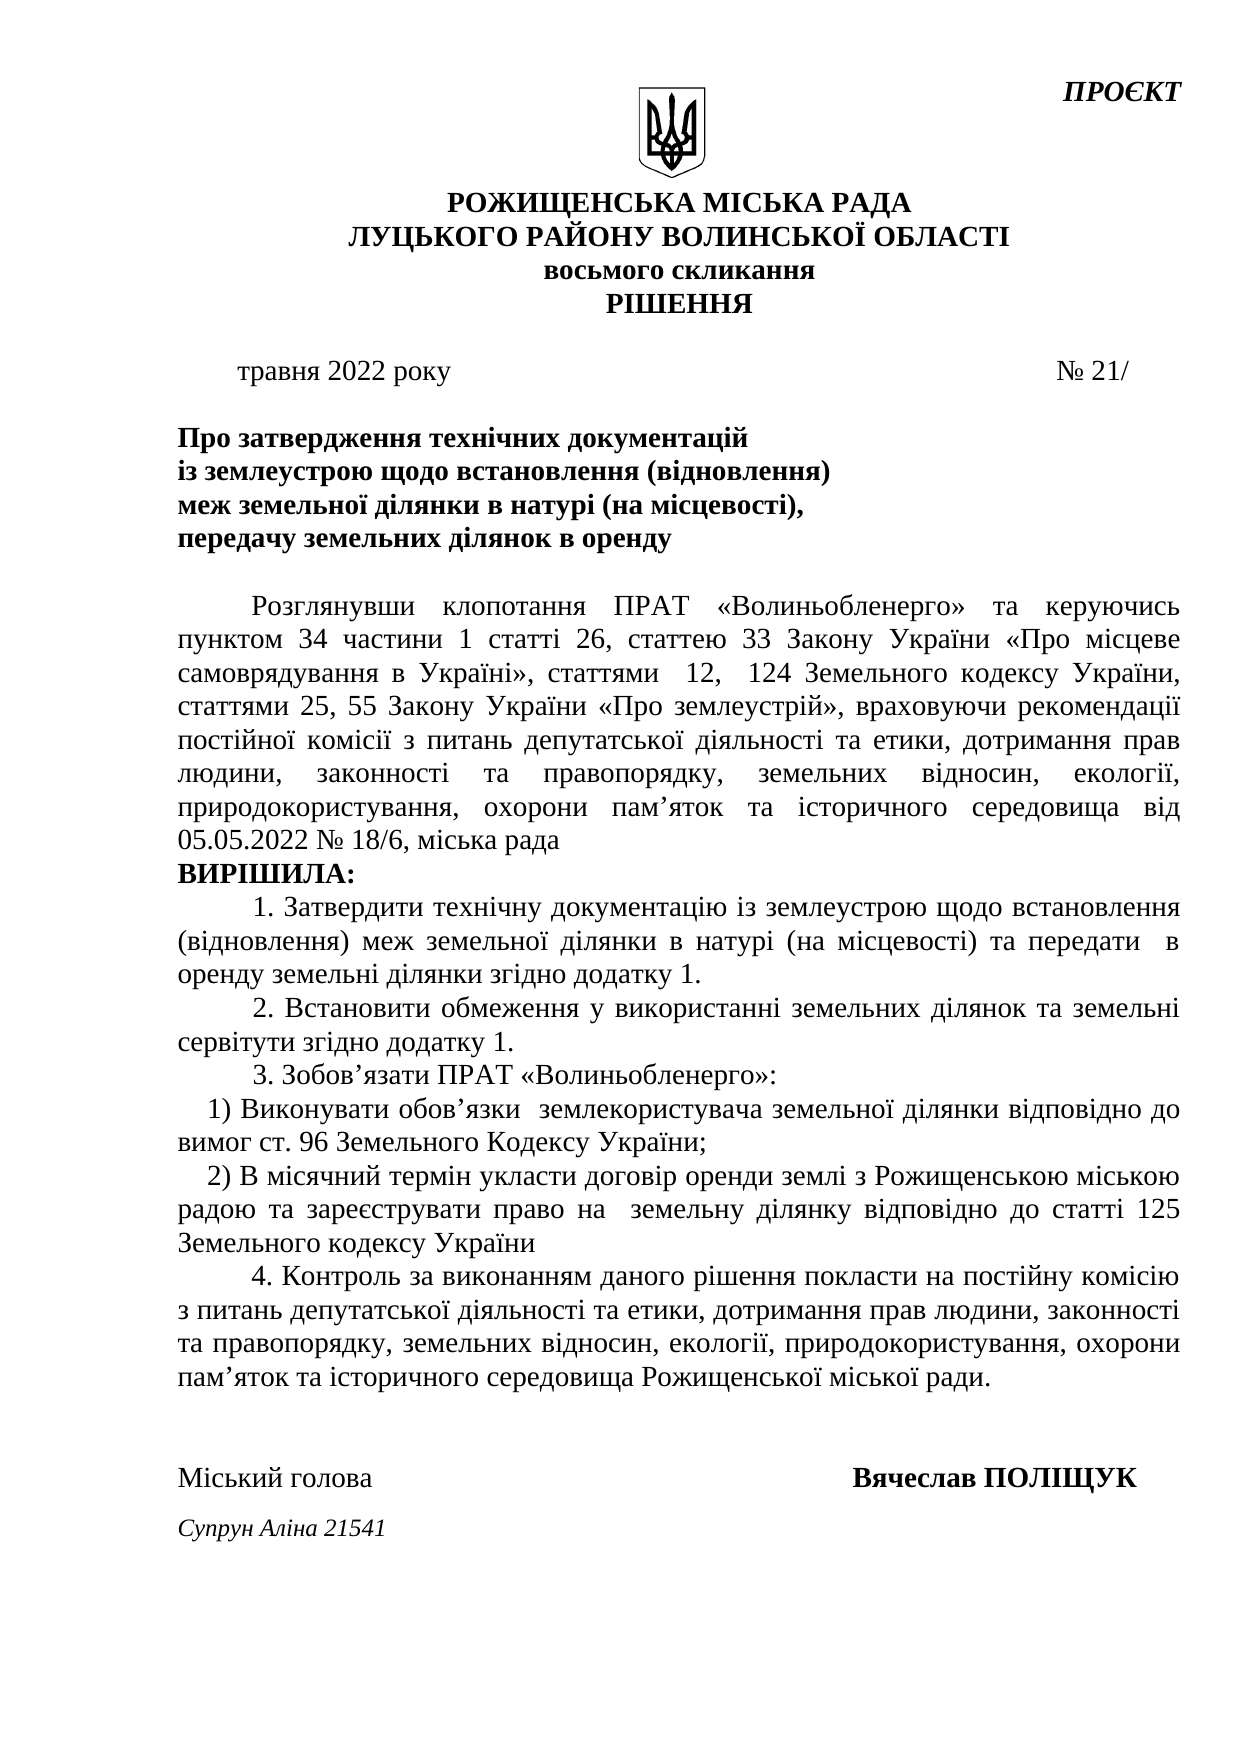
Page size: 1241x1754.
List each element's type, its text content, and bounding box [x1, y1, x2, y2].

text 1) Виконувати обов’язки землекористувача земельної ділянки відповідно до вимог ст. 96 Земельного Кодексу України; [177, 1091, 1181, 1158]
text Про затвердження технічних документацій [177, 420, 1181, 453]
text меж земельної ділянки в натурі (на місцевості), [177, 487, 1181, 521]
picture [638, 87, 709, 178]
text травня 2022 року № 21/ [177, 353, 1181, 386]
text 4. Контроль за виконанням даного рішення покласти на постійну комісію з питань депутатської діяльності та етики, дотримання прав людини, законності та правопорядку, земельних відносин, екології, природокористування, охорони пам’яток та історичного середовища Рожищенської міської ради. [177, 1258, 1181, 1393]
text Розглянувши клопотання ПРАТ «Волиньобленерго» та керуючись пунктом 34 частини 1 статті 26, статтею 33 Закону України «Про місцеве самоврядування в Україні», статтями 12, 124 Земельного кодексу України, статтями 25, 55 Закону України «Про землеустрій», враховуючи рекомендації постійної комісії з питань депутатської діяльності та етики, дотримання прав людини, законності та правопорядку, земельних відносин, екології, природокористування, охорони пам’яток та історичного середовища від 05.05.2022 № 18/6, міська рада [177, 588, 1181, 856]
text 2) В місячний термін укласти договір оренди землі з Рожищенською міською радою та зареєструвати право на земельну ділянку відповідно до статті 125 Земельного кодексу України [177, 1158, 1181, 1258]
text РОЖИЩЕНСЬКА МІСЬКА РАДА [177, 185, 1181, 219]
text Міський голова Вячеслав ПОЛІЩУК [177, 1460, 1181, 1493]
text ВИРІШИЛА: [177, 856, 1181, 889]
text 1. Затвердити технічну документацію із землеустрою щодо встановлення (відновлення) меж земельної ділянки в натурі (на місцевості) та передати в оренду земельні ділянки згідно додатку 1. [177, 889, 1181, 990]
text РІШЕННЯ [177, 286, 1181, 319]
text 2. Встановити обмеження у використанні земельних ділянок та земельні сервітути згідно додатку 1. [177, 990, 1181, 1057]
text ЛУЦЬКОГО РАЙОНУ ВОЛИНСЬКОЇ ОБЛАСТІ [177, 219, 1181, 252]
text із землеустрою щодо встановлення (відновлення) [177, 453, 1181, 487]
text восьмого скликання [177, 252, 1181, 286]
text 3. Зобов’язати ПРАТ «Волиньобленерго»: [177, 1057, 1181, 1091]
text Супрун Аліна 21541 [177, 1513, 1181, 1541]
text передачу земельних ділянок в оренду [177, 521, 1181, 554]
